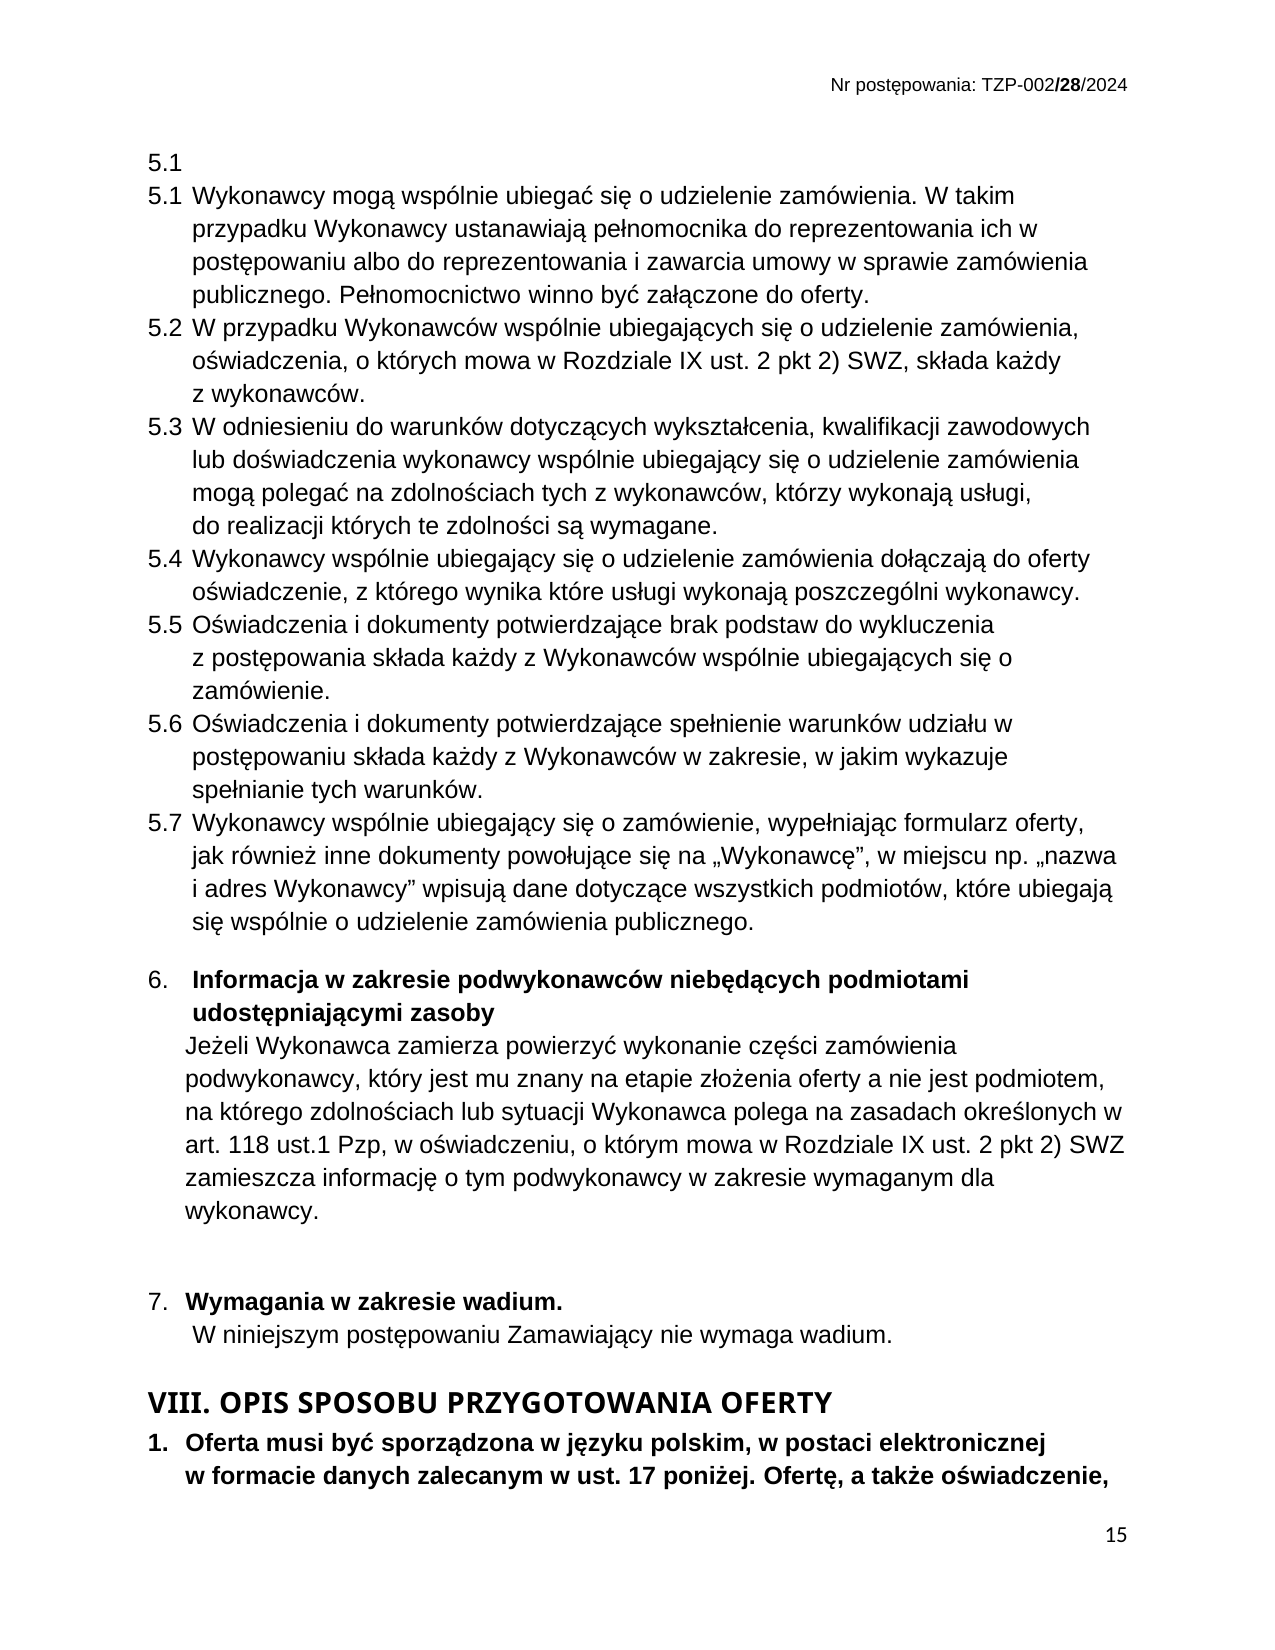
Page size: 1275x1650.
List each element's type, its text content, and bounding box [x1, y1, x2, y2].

list W przypadku Wykonawców wspólnie ubiegających się o udzielenie zamówienia, oświadczenia, o których mowa w Rozdziale IX ust. 2 pkt 2) SWZ, składa każdy z wykonawców. [148, 313, 1127, 407]
list Oświadczenia i dokumenty potwierdzające spełnienie warunków udziału w postępowaniu składa każdy z Wykonawców w zakresie, w jakim wykazuje spełnianie tych warunków. [148, 709, 1127, 804]
text Jeżeli Wykonawca zamierza powierzyć wykonanie części zamówienia podwykonawcy, który jest mu znany na etapie złożenia oferty a nie jest podmiotem, na którego zdolnościach lub sytuacji Wykonawca polega na zasadach określonych w art. 118 ust.1 Pzp, w oświadczeniu, o którym mowa w Rozdziale IX ust. 2 pkt 2) SWZ zamieszcza informację o tym podwykonawcy w zakresie wymaganym dla wykonawcy. [185, 1031, 1127, 1225]
text W niniejszym postępowaniu Zamawiający nie wymaga wadium. [192, 1320, 1127, 1349]
list Informacja w zakresie podwykonawców niebędących podmiotami udostępniającymi zasoby [148, 965, 1127, 1027]
list Oświadczenia i dokumenty potwierdzające brak podstaw do wykluczenia z postępowania składa każdy z Wykonawców wspólnie ubiegających się o zamówienie. [148, 610, 1127, 705]
list Wykonawcy wspólnie ubiegający się o udzielenie zamówienia dołączają do oferty oświadczenie, z którego wynika które usługi wykonają poszczególni wykonawcy. [148, 544, 1127, 606]
subtitle VIII. Opis sposobu przygotowania oferty [148, 1382, 1127, 1422]
list Wymagania w zakresie wadium. [148, 1287, 1127, 1316]
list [148, 1428, 1127, 1490]
list Wykonawcy wspólnie ubiegający się o zamówienie, wypełniając formularz oferty, jak również inne dokumenty powołujące się na „Wykonawcę”, w miejscu np. „nazwa i adres Wykonawcy” wpisują dane dotyczące wszystkich podmiotów, które ubiegają się wspólnie o udzielenie zamówienia publicznego. [148, 808, 1127, 936]
list Wykonawcy mogą wspólnie ubiegać się o udzielenie zamówienia. W takim przypadku Wykonawcy ustanawiają pełnomocnika do reprezentowania ich w postępowaniu albo do reprezentowania i zawarcia umowy w sprawie zamówienia publicznego. Pełnomocnictwo winno być załączone do oferty. [148, 181, 1127, 308]
list W odniesieniu do warunków dotyczących wykształcenia, kwalifikacji zawodowych lub doświadczenia wykonawcy wspólnie ubiegający się o udzielenie zamówienia mogą polegać na zdolnościach tych z wykonawców, którzy wykonają usługi, do realizacji których te zdolności są wymagane. [148, 412, 1127, 539]
